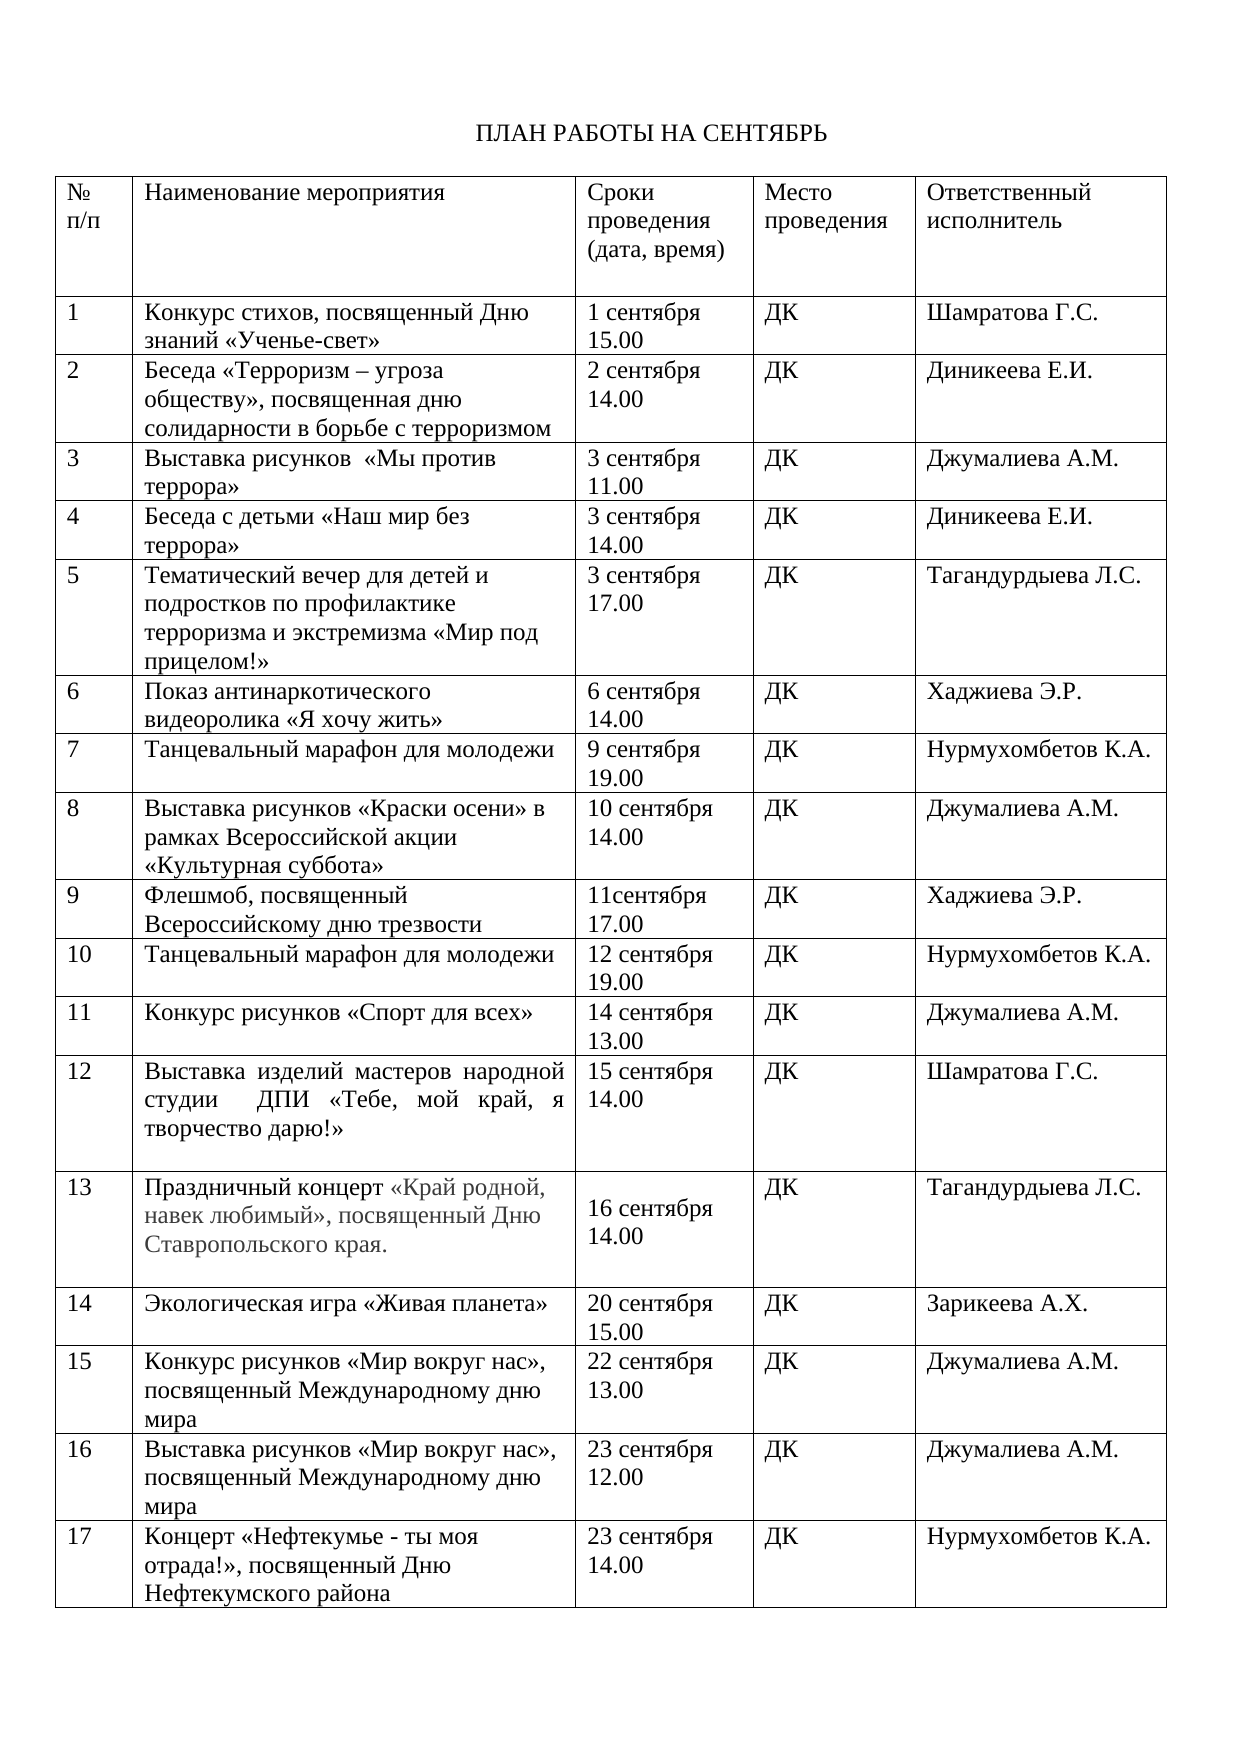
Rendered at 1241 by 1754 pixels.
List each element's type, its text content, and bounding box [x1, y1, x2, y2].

table_cell Экологическая игра «Живая планета» [133, 1288, 575, 1345]
table_cell 12 [56, 1056, 132, 1171]
table_cell 11 [56, 997, 132, 1055]
table_cell 5 [56, 560, 132, 675]
table_cell 3 сентября 11.00 [576, 443, 753, 500]
table_cell 6 [56, 676, 132, 733]
table_cell ДК [754, 1288, 915, 1345]
table_cell Конкурс рисунков «Мир вокруг нас», посвященный Международному дню мира [133, 1346, 575, 1433]
table_cell 1 [56, 297, 132, 354]
table_cell ДК [754, 1434, 915, 1520]
table_cell ДК [754, 880, 915, 938]
table_cell 3 сентября 17.00 [576, 560, 753, 675]
table_cell ДК [754, 997, 915, 1055]
table_cell Тематический вечер для детей и подростков по профилактике терроризма и экстремизма «Мир под прицелом!» [133, 560, 575, 675]
table_cell 17 [56, 1521, 132, 1607]
table_cell ДК [754, 1346, 915, 1433]
table_cell Нурмухомбетов К.А. [916, 1521, 1166, 1607]
table_cell 12 сентября 19.00 [576, 939, 753, 996]
table_cell Джумалиева А.М. [916, 1346, 1166, 1433]
table_cell 3 сентября 14.00 [576, 501, 753, 559]
table_cell 15 сентября 14.00 [576, 1056, 753, 1171]
table_cell Диникеева Е.И. [916, 355, 1166, 442]
table_cell Выставка рисунков «Мы против террора» [133, 443, 575, 500]
table_cell Хаджиева Э.Р. [916, 880, 1166, 938]
table_cell ДК [754, 443, 915, 500]
table_cell 7 [56, 734, 132, 792]
table_cell 10 сентября 14.00 [576, 793, 753, 879]
table_cell 14 сентября 13.00 [576, 997, 753, 1055]
table_cell Джумалиева А.М. [916, 793, 1166, 879]
table_cell ДК [754, 501, 915, 559]
table_cell 6 сентября 14.00 [576, 676, 753, 733]
table_cell 1 сентября 15.00 [576, 297, 753, 354]
text ПЛАН РАБОТЫ НА СЕНТЯБРЬ [177, 118, 1125, 147]
table_cell Конкурс рисунков «Спорт для всех» [133, 997, 575, 1055]
table_cell Нурмухомбетов К.А. [916, 734, 1166, 792]
table_cell 9 [56, 880, 132, 938]
table_cell Выставка рисунков «Мир вокруг нас», посвященный Международному дню мира [133, 1434, 575, 1520]
table_cell 23 сентября 14.00 [576, 1521, 753, 1607]
table_cell Шамратова Г.С. [916, 1056, 1166, 1171]
table_cell Беседа «Терроризм – угроза обществу», посвященная дню солидарности в борьбе с терроризмом [133, 355, 575, 442]
table_cell Танцевальный марафон для молодежи [133, 939, 575, 996]
table_cell 10 [56, 939, 132, 996]
table_cell Танцевальный марафон для молодежи [133, 734, 575, 792]
table_cell 2 сентября 14.00 [576, 355, 753, 442]
table_cell Зарикеева А.Х. [916, 1288, 1166, 1345]
table_cell Джумалиева А.М. [916, 997, 1166, 1055]
table_cell Выставка рисунков «Краски осени» в рамках Всероссийской акции «Культурная суббота» [133, 793, 575, 879]
table_cell ДК [754, 676, 915, 733]
table_header № п/п [56, 177, 132, 296]
table_cell 8 [56, 793, 132, 879]
table_cell ДК [754, 939, 915, 996]
table_cell 23 сентября 12.00 [576, 1434, 753, 1520]
table_cell 9 сентября 19.00 [576, 734, 753, 792]
table_cell ДК [754, 793, 915, 879]
table_cell 13 [56, 1172, 132, 1287]
table_cell 11сентября 17.00 [576, 880, 753, 938]
table_cell ДК [754, 734, 915, 792]
table_cell Флешмоб, посвященный Всероссийскому дню трезвости [133, 880, 575, 938]
table_cell 15 [56, 1346, 132, 1433]
table_cell Показ антинаркотического видеоролика «Я хочу жить» [133, 676, 575, 733]
table_cell 16 сентября 14.00 [576, 1172, 753, 1287]
table_cell Концерт «Нефтекумье - ты моя отрада!», посвященный Дню Нефтекумского района [133, 1521, 575, 1607]
table_header Сроки проведения (дата, время) [576, 177, 753, 296]
table_header Ответственный исполнитель [916, 177, 1166, 296]
table_cell Нурмухомбетов К.А. [916, 939, 1166, 996]
table_cell Тагандурдыева Л.С. [916, 560, 1166, 675]
table_cell Джумалиева А.М. [916, 1434, 1166, 1520]
table_cell ДК [754, 297, 915, 354]
table_cell Выставка изделий мастеров народной студии ДПИ «Тебе, мой край, я творчество дарю!» [133, 1056, 575, 1171]
table_cell Шамратова Г.С. [916, 297, 1166, 354]
table_cell ДК [754, 560, 915, 675]
table_cell ДК [754, 355, 915, 442]
table_cell 14 [56, 1288, 132, 1345]
table_cell Тагандурдыева Л.С. [916, 1172, 1166, 1287]
table_cell ДК [754, 1521, 915, 1607]
table_cell Хаджиева Э.Р. [916, 676, 1166, 733]
table_header Место проведения [754, 177, 915, 296]
table_cell Конкурс стихов, посвященный Дню знаний «Ученье-свет» [133, 297, 575, 354]
table_cell 20 сентября 15.00 [576, 1288, 753, 1345]
table_cell 16 [56, 1434, 132, 1520]
table_cell ДК [754, 1172, 915, 1287]
table_cell 3 [56, 443, 132, 500]
table_cell 4 [56, 501, 132, 559]
table_cell Праздничный концерт «Край родной, навек любимый», посвященный Дню Ставропольского края. [133, 1172, 575, 1287]
table_header Наименование мероприятия [133, 177, 575, 296]
table_cell Джумалиева А.М. [916, 443, 1166, 500]
table_cell Беседа с детьми «Наш мир без террора» [133, 501, 575, 559]
table_cell Диникеева Е.И. [916, 501, 1166, 559]
table_cell 22 сентября 13.00 [576, 1346, 753, 1433]
table_cell 2 [56, 355, 132, 442]
table_cell ДК [754, 1056, 915, 1171]
